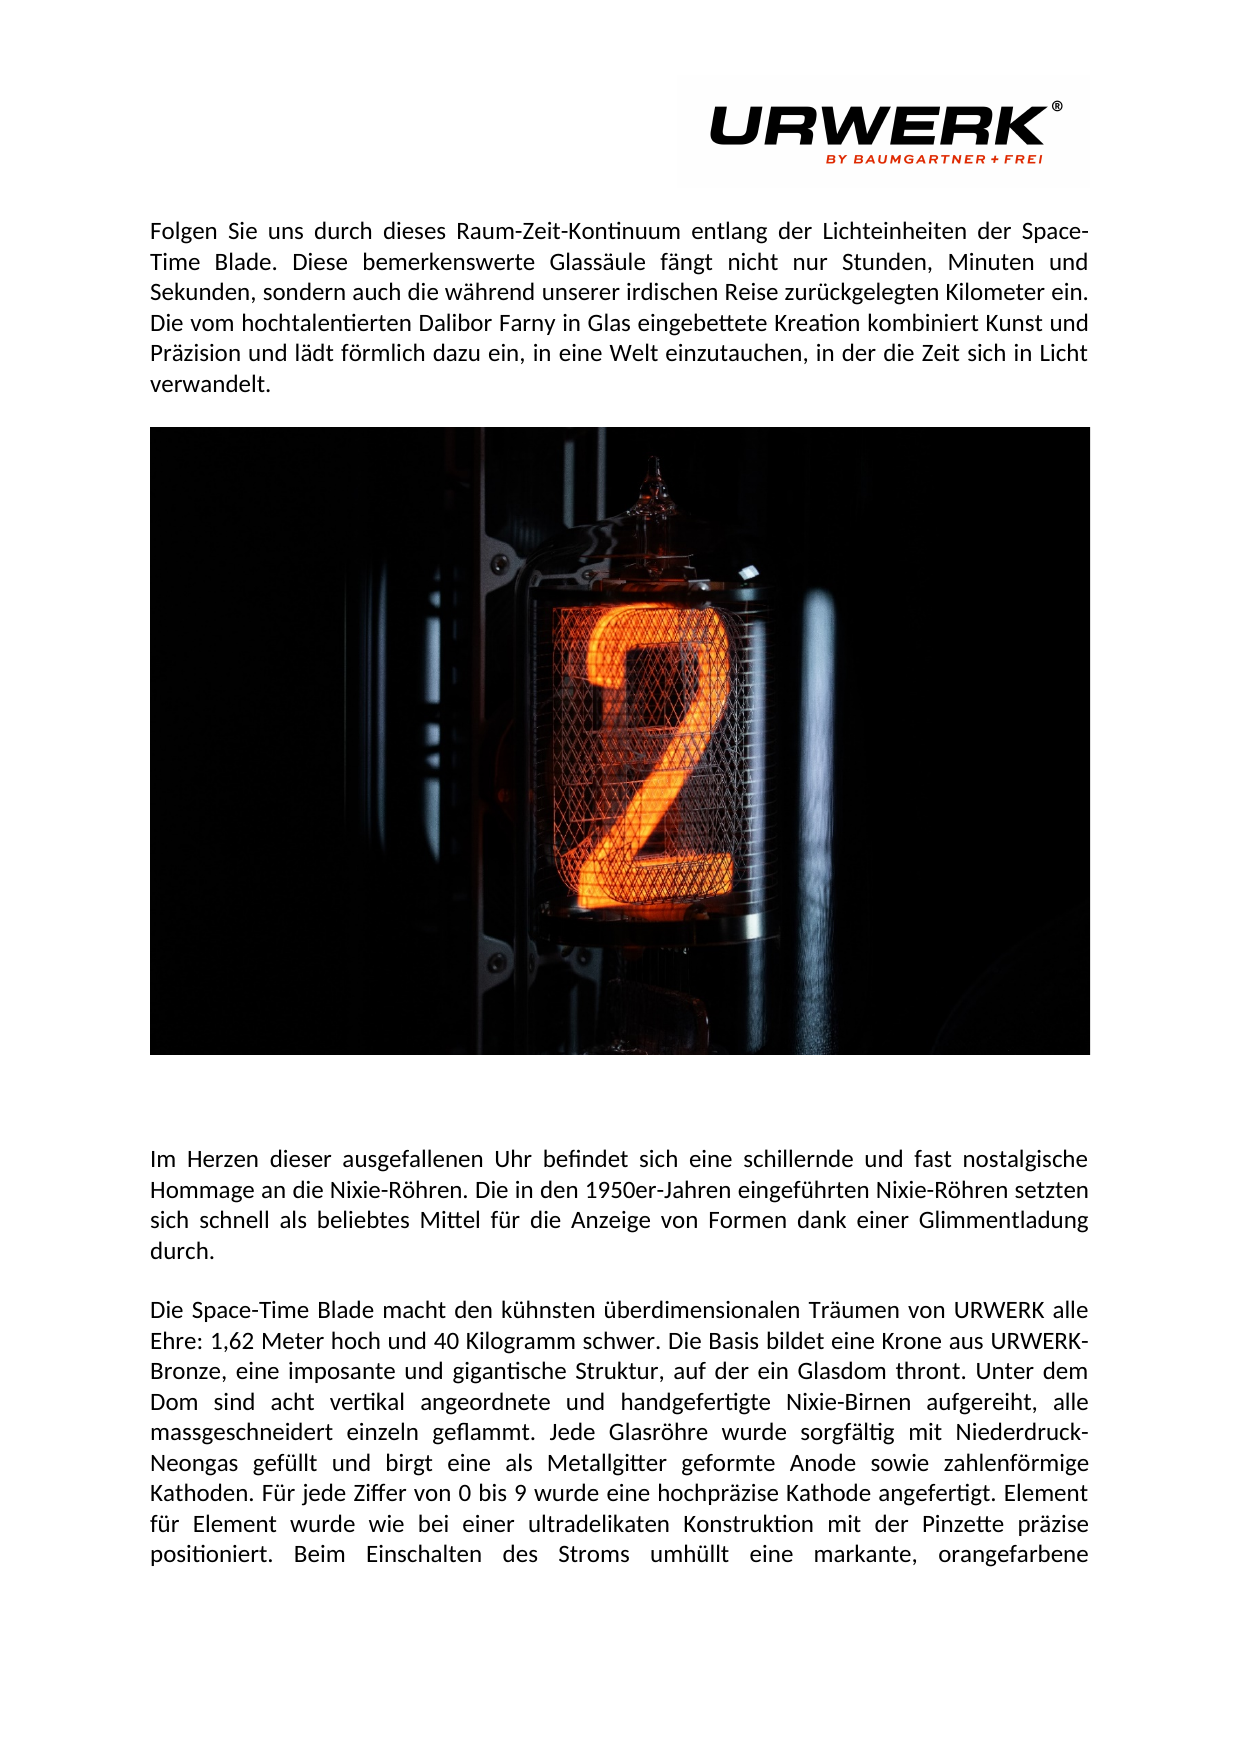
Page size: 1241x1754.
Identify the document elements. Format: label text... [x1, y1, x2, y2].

picture [150, 427, 1091, 1055]
text Folgen Sie uns durch dieses Raum-Zeit-Kontinuum entlang der Lichteinheiten der Space-Time Blade. Diese bemerkenswerte Glassäule fängt nicht nur Stunden, Minuten und Sekunden, sondern auch die während unserer irdischen Reise zurückgelegten Kilometer ein. Die vom hochtalentierten Dalibor Farny in Glas eingebettete Kreation kombiniert Kunst und Präzision und lädt förmlich dazu ein, in eine Welt einzutauchen, in der die Zeit sich in Licht verwandelt. [150, 215, 1090, 398]
text Im Herzen dieser ausgefallenen Uhr befindet sich eine schillernde und fast nostalgische Hommage an die Nixie-Röhren. Die in den 1950er-Jahren eingeführten Nixie-Röhren setzten sich schnell als beliebtes Mittel für die Anzeige von Formen dank einer Glimmentladung durch. [150, 1143, 1090, 1265]
picture [676, 75, 1091, 188]
